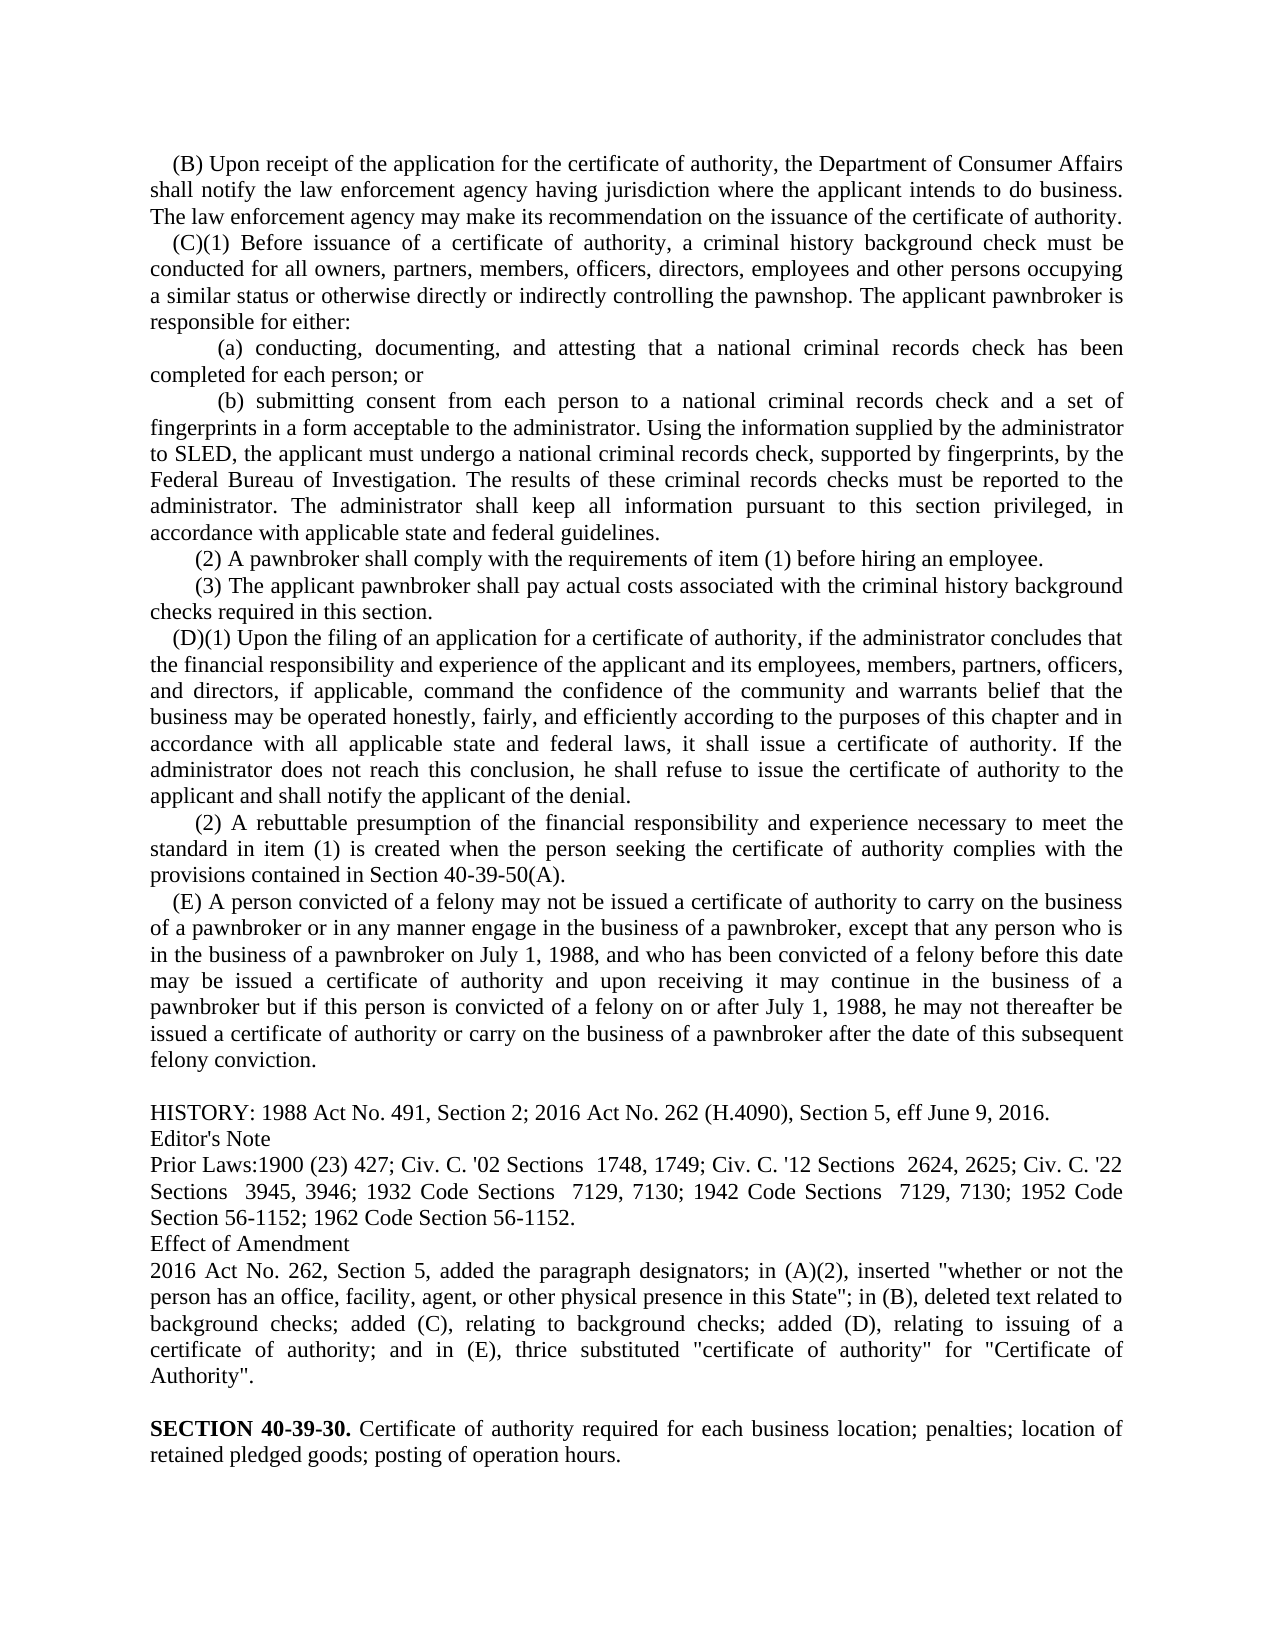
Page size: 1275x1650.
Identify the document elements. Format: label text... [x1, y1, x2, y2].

text (E) A person convicted of a felony may not be issued a certificate of authority to carry on the business of a pawnbroker or in any manner engage in the business of a pawnbroker, except that any person who is in the business of a pawnbroker on July 1, 1988, and who has been convicted of a felony before this date may be issued a certificate of authority and upon receiving it may continue in the business of a pawnbroker but if this person is convicted of a felony on or after July 1, 1988, he may not thereafter be issued a certificate of authority or carry on the business of a pawnbroker after the date of this subsequent felony conviction. [150, 888, 1125, 1072]
text HISTORY: 1988 Act No. 491, Section 2; 2016 Act No. 262 (H.4090), Section 5, eff June 9, 2016. [150, 1099, 1125, 1125]
text (a) conducting, documenting, and attesting that a national criminal records check has been completed for each person; or [150, 334, 1125, 387]
text SECTION 40-39-30. Certificate of authority required for each business location; penalties; location of retained pledged goods; posting of operation hours. [150, 1415, 1125, 1468]
text (2) A rebuttable presumption of the financial responsibility and experience necessary to meet the standard in item (1) is created when the person seeking the certificate of authority complies with the provisions contained in Section 40-39-50(A). [150, 809, 1125, 888]
text (C)(1) Before issuance of a certificate of authority, a criminal history background check must be conducted for all owners, partners, members, officers, directors, employees and other persons occupying a similar status or otherwise directly or indirectly controlling the pawnshop. The applicant pawnbroker is responsible for either: [150, 229, 1125, 334]
text (b) submitting consent from each person to a national criminal records check and a set of fingerprints in a form acceptable to the administrator. Using the information supplied by the administrator to SLED, the applicant must undergo a national criminal records check, supported by fingerprints, by the Federal Bureau of Investigation. The results of these criminal records checks must be reported to the administrator. The administrator shall keep all information pursuant to this section privileged, in accordance with applicable state and federal guidelines. [150, 387, 1125, 545]
text 2016 Act No. 262, Section 5, added the paragraph designators; in (A)(2), inserted "whether or not the person has an office, facility, agent, or other physical presence in this State"; in (B), deleted text related to background checks; added (C), relating to background checks; added (D), relating to issuing of a certificate of authority; and in (E), thrice substituted "certificate of authority" for "Certificate of Authority". [150, 1257, 1125, 1389]
text (D)(1) Upon the filing of an application for a certificate of authority, if the administrator concludes that the financial responsibility and experience of the applicant and its employees, members, partners, officers, and directors, if applicable, command the confidence of the community and warrants belief that the business may be operated honestly, fairly, and efficiently according to the purposes of this chapter and in accordance with all applicable state and federal laws, it shall issue a certificate of authority. If the administrator does not reach this conclusion, he shall refuse to issue the certificate of authority to the applicant and shall notify the applicant of the denial. [150, 624, 1125, 809]
text Prior Laws:1900 (23) 427; Civ. C. '02 Sections 1748, 1749; Civ. C. '12 Sections 2624, 2625; Civ. C. '22 Sections 3945, 3946; 1932 Code Sections 7129, 7130; 1942 Code Sections 7129, 7130; 1952 Code Section 56-1152; 1962 Code Section 56-1152. [150, 1151, 1125, 1231]
text (2) A pawnbroker shall comply with the requirements of item (1) before hiring an employee. [150, 545, 1125, 572]
text (3) The applicant pawnbroker shall pay actual costs associated with the criminal history background checks required in this section. [150, 572, 1125, 624]
text Effect of Amendment [150, 1231, 1125, 1257]
text Editor's Note [150, 1125, 1125, 1151]
text (B) Upon receipt of the application for the certificate of authority, the Department of Consumer Affairs shall notify the law enforcement agency having jurisdiction where the applicant intends to do business. The law enforcement agency may make its recommendation on the issuance of the certificate of authority. [150, 150, 1125, 229]
